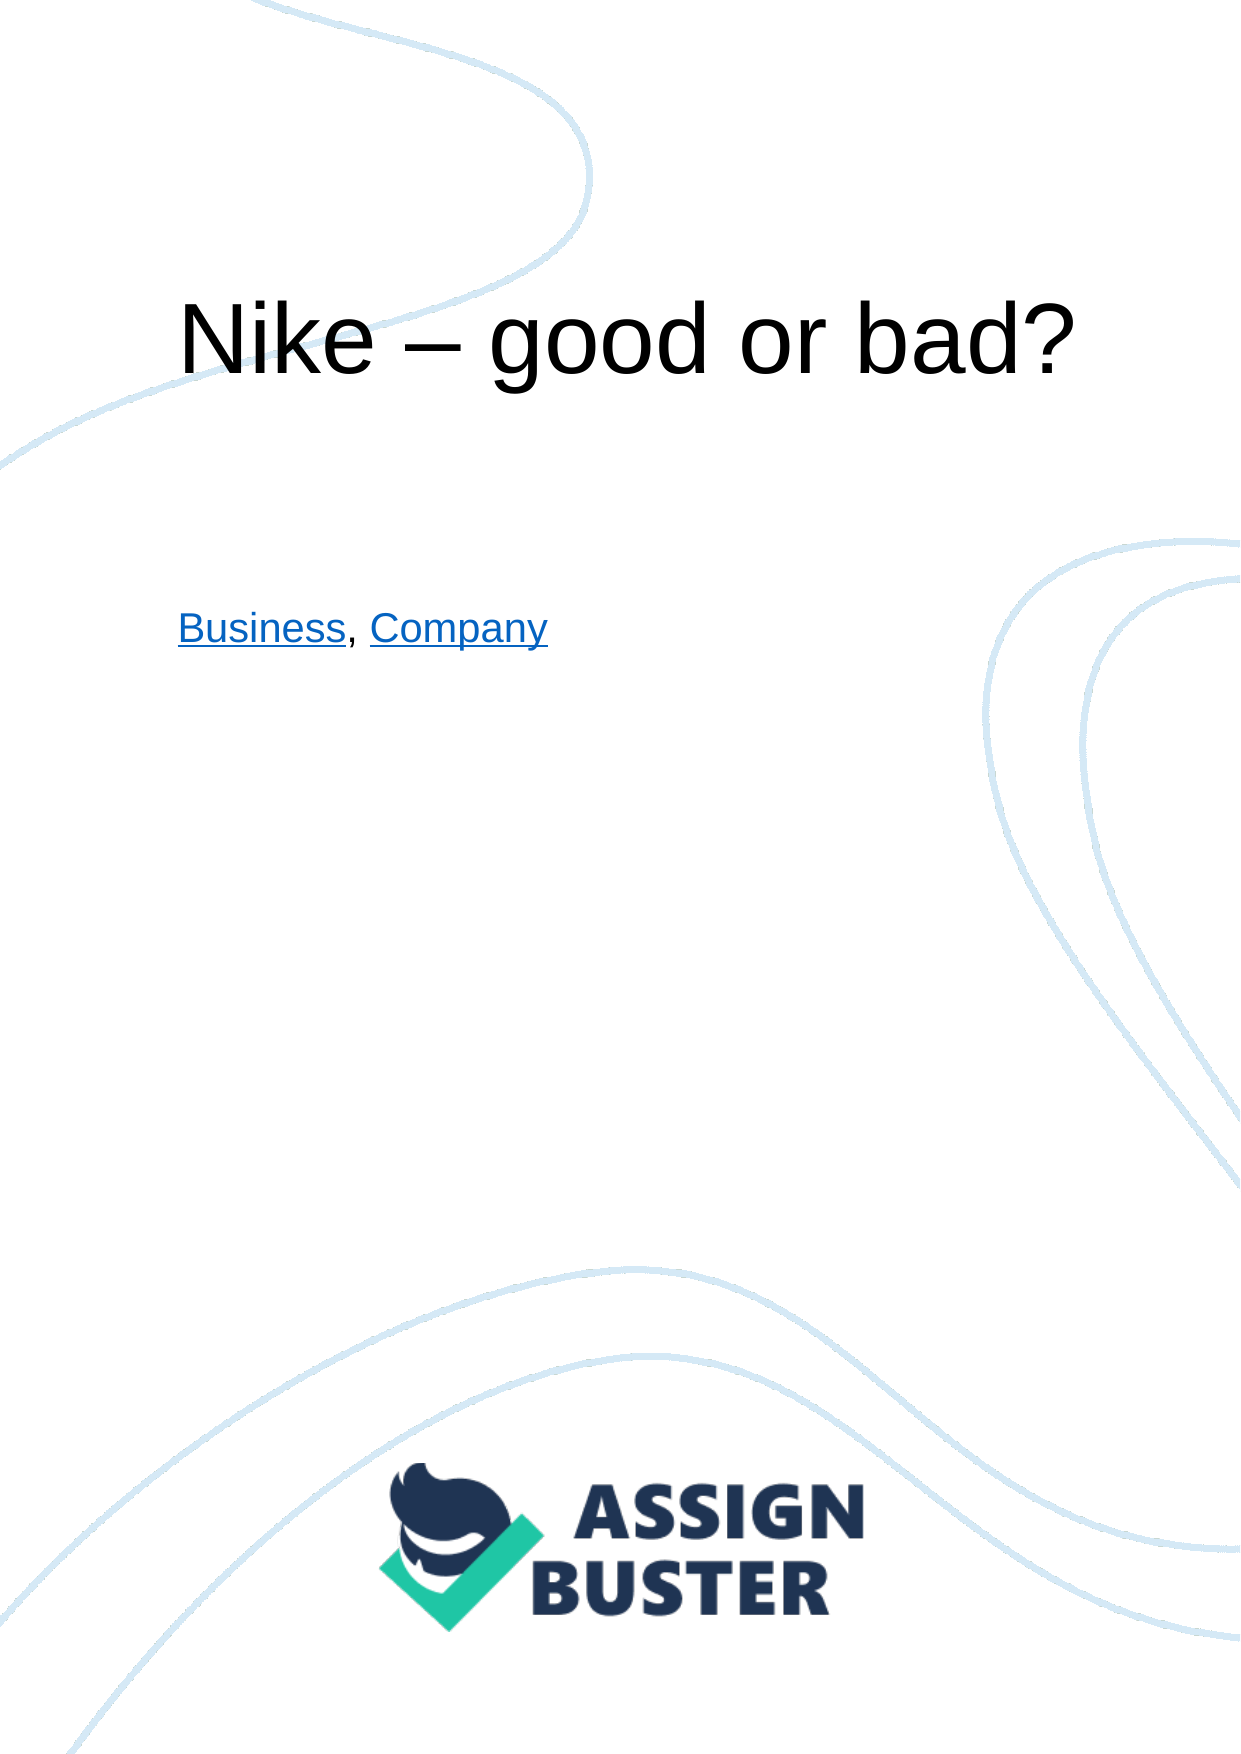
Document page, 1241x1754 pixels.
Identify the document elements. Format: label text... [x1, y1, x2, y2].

picture [0, 0, 1241, 1754]
text Business, Company [177, 604, 1152, 652]
subtitle Nike – good or bad? [177, 279, 1152, 394]
